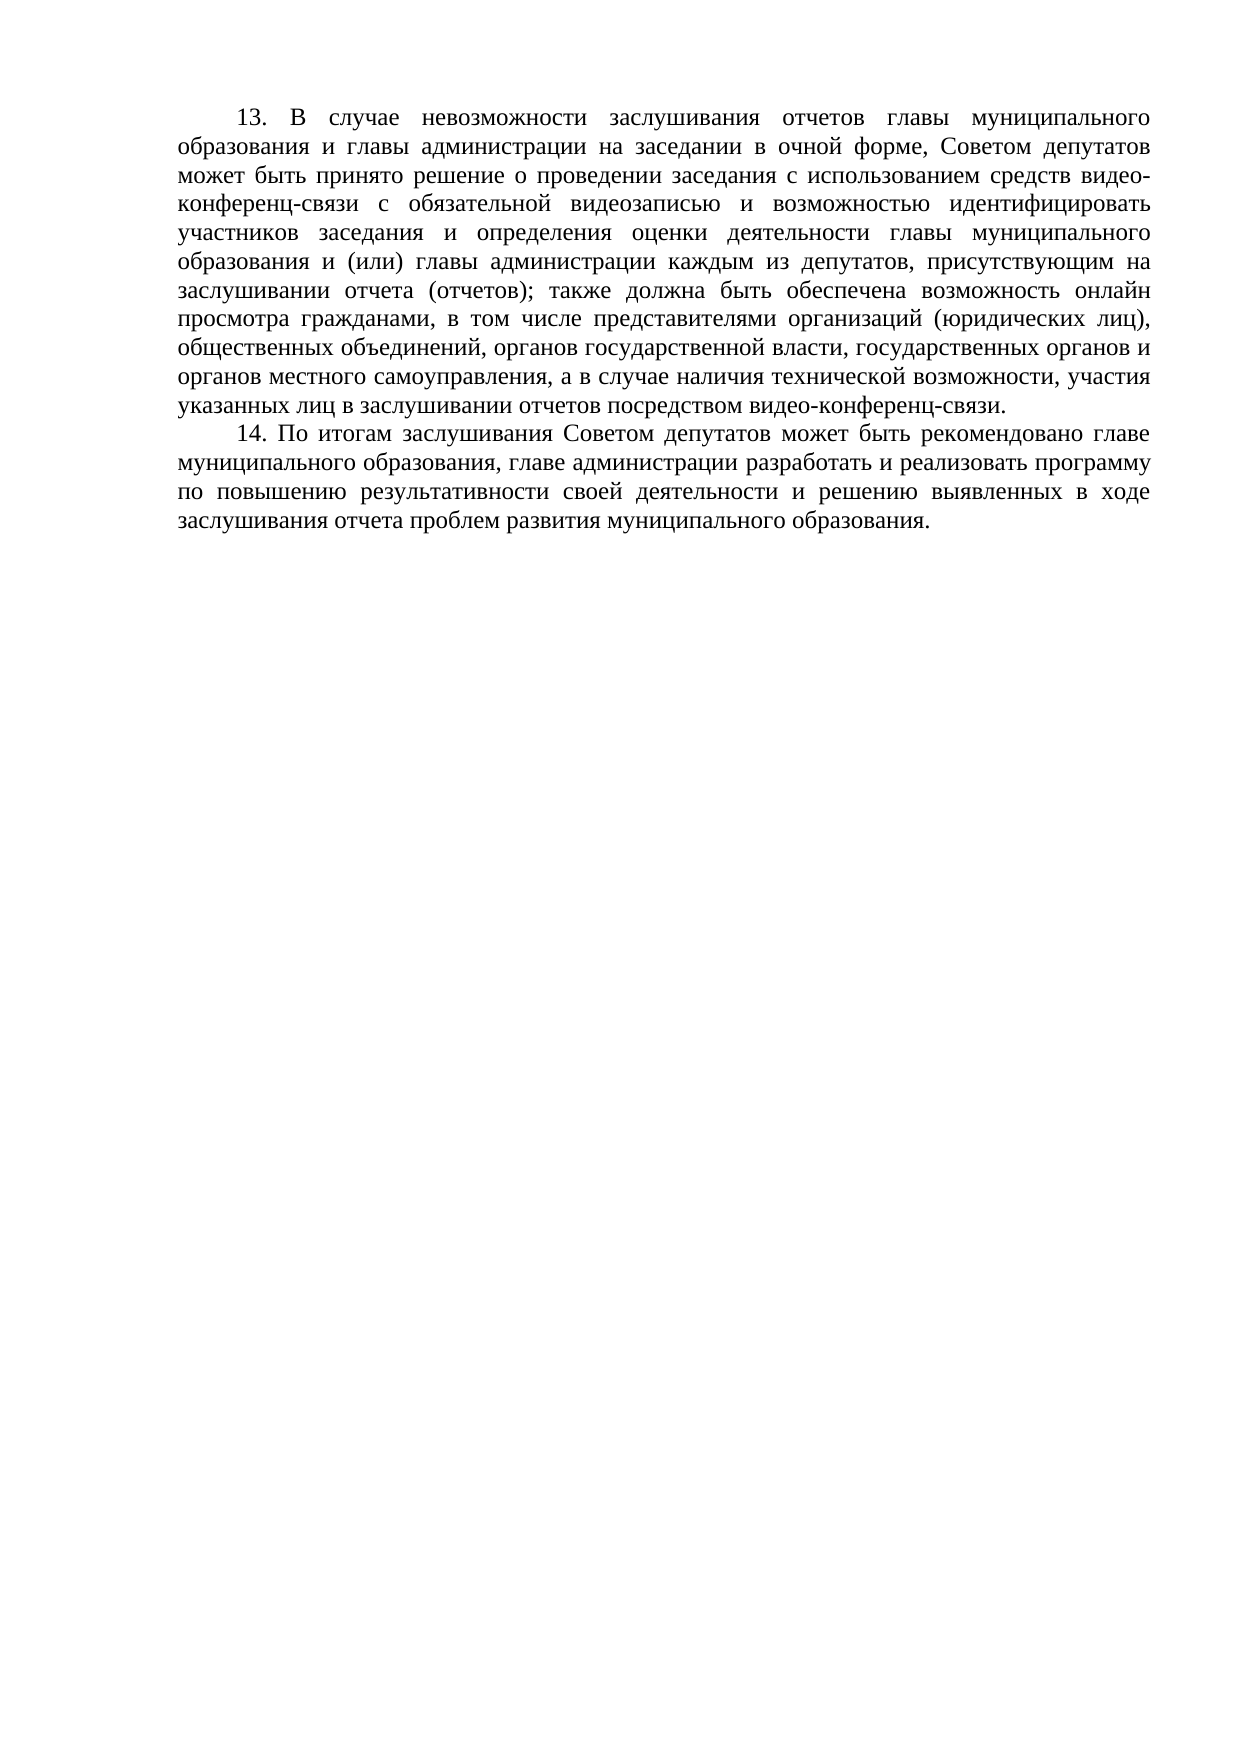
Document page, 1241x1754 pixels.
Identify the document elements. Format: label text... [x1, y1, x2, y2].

text 14. По итогам заслушивания Советом депутатов может быть рекомендовано главе муниципального образования, главе администрации разработать и реализовать программу по повышению результативности своей деятельности и решению выявленных в ходе заслушивания отчета проблем развития муниципального образования. [177, 418, 1152, 533]
text 13. В случае невозможности заслушивания отчетов главы муниципального образования и главы администрации на заседании в очной форме, Советом депутатов может быть принято решение о проведении заседания с использованием средств видео-конференц-связи с обязательной видеозаписью и возможностью идентифицировать участников заседания и определения оценки деятельности главы муниципального образования и (или) главы администрации каждым из депутатов, присутствующим на заслушивании отчета (отчетов); также должна быть обеспечена возможность онлайн просмотра гражданами, в том числе представителями организаций (юридических лиц), общественных объединений, органов государственной власти, государственных органов и органов местного самоуправления, а в случае наличия технической возможности, участия указанных лиц в заслушивании отчетов посредством видео-конференц-связи. [177, 102, 1152, 418]
